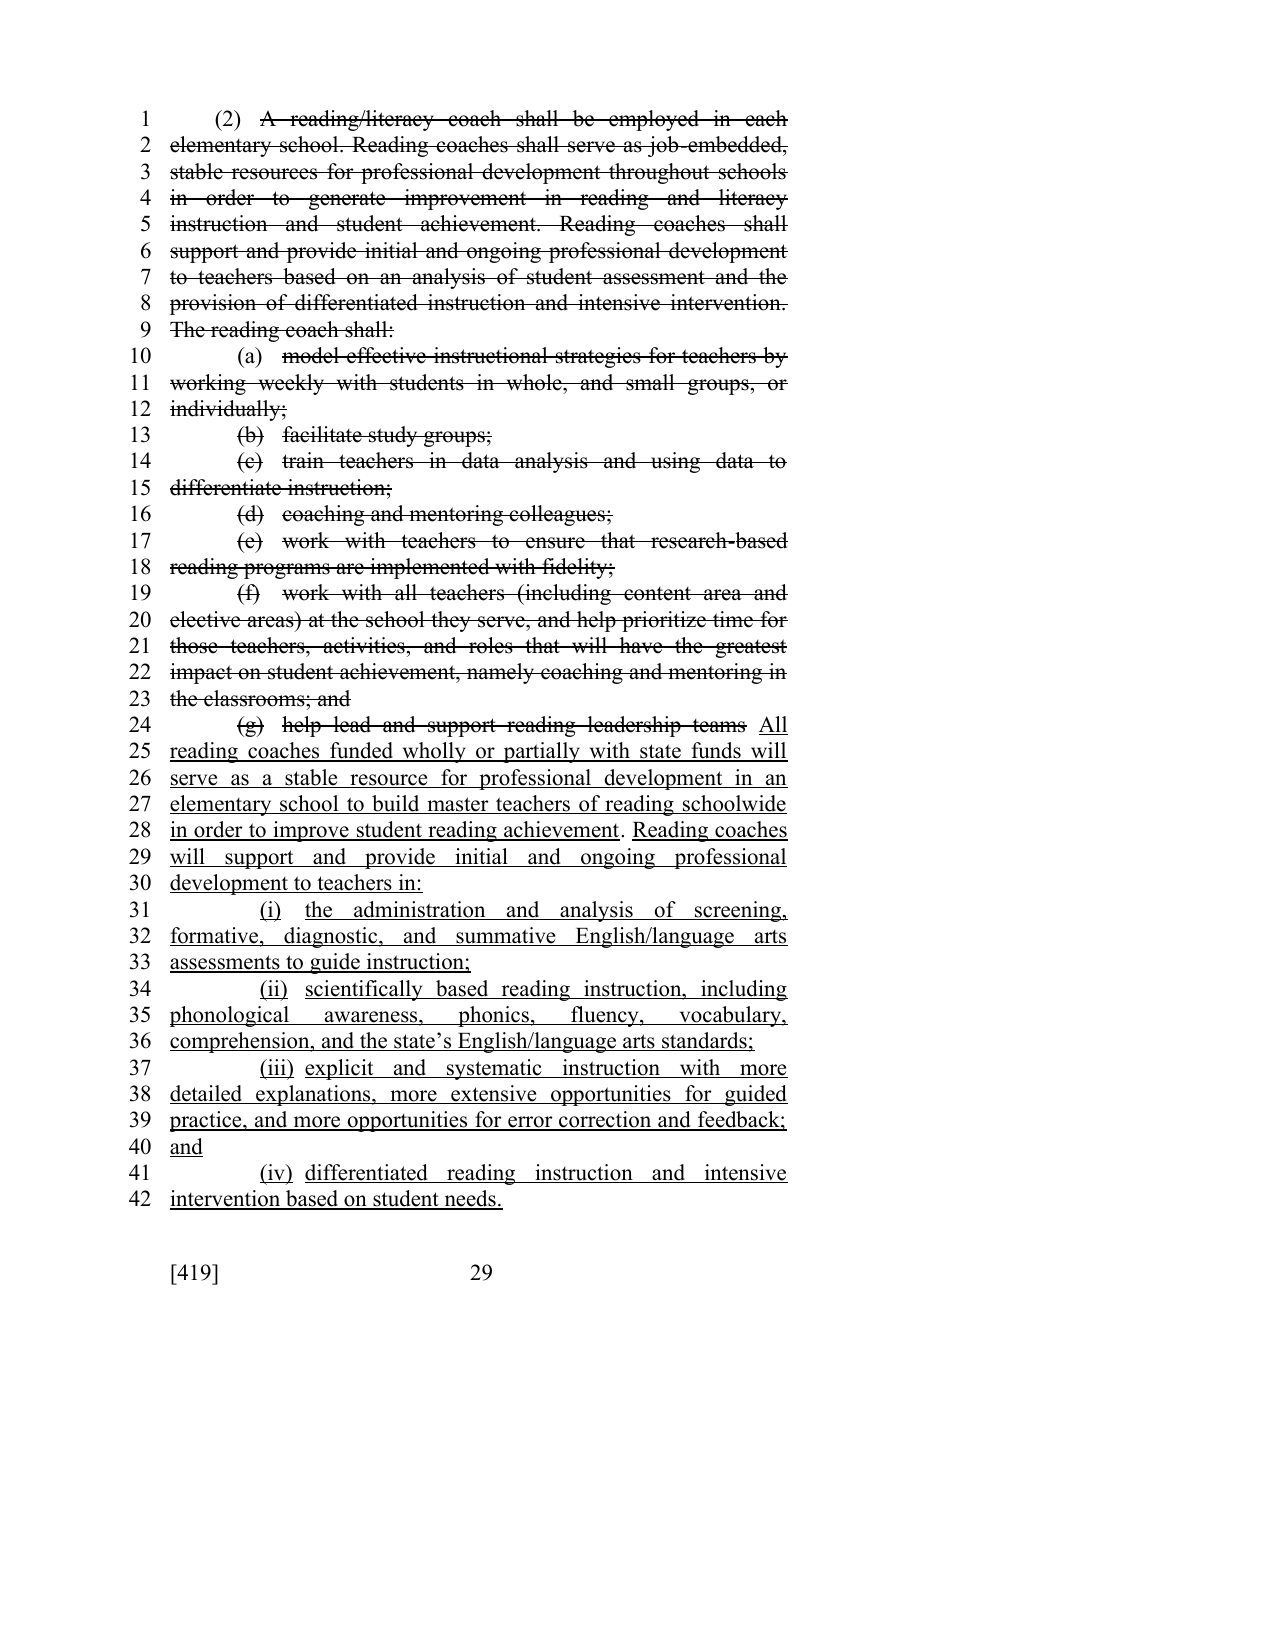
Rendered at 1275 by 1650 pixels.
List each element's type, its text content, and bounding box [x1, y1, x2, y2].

text (f) work with all teachers (including content area and elective areas) at the school they serve, and help prioritize time for those teachers, activities, and roles that will have the greatest impact on student achievement, namely coaching and mentoring in the classrooms; and [169, 674, 787, 711]
text (g) help lead and support reading leadership teams All reading coaches funded wholly or partially with state funds will serve as a stable resource for professional development in an elementary school to build master teachers of reading schoolwide in order to improve student reading achievement. Reading coaches will support and provide initial and ongoing professional development to teachers in: [169, 711, 787, 760]
text (f) work with all teachers (including content area and elective areas) at the school they serve, and help prioritize time for those teachers, activities, and roles that will have the greatest impact on student achievement, namely coaching and mentoring in the classrooms; and [169, 579, 787, 620]
text (iii) explicit and systematic instruction with more detailed explanations, more extensive opportunities for guided practice, and more opportunities for error correction and feedback; and [169, 1054, 787, 1103]
text (g) help lead and support reading leadership teams All reading coaches funded wholly or partially with state funds will serve as a stable resource for professional development in an elementary school to build master teachers of reading schoolwide in order to improve student reading achievement. Reading coaches will support and provide initial and ongoing professional development to teachers in: [169, 814, 787, 866]
text (i) the administration and analysis of screening, formative, diagnostic, and summative English/language arts assessments to guide instruction; [169, 946, 787, 975]
text (iii) explicit and systematic instruction with more detailed explanations, more extensive opportunities for guided practice, and more opportunities for error correction and feedback; and [169, 1131, 787, 1159]
text (d) coaching and mentoring colleagues; [169, 500, 787, 527]
text (ii) scientifically based reading instruction, including phonological awareness, phonics, fluency, vocabulary, comprehension, and the state’s English/language arts standards; [169, 975, 787, 1024]
text (ii) scientifically based reading instruction, including phonological awareness, phonics, fluency, vocabulary, comprehension, and the state’s English/language arts standards; [169, 1025, 787, 1054]
text (a) model effective instructional strategies for teachers by working weekly with students in whole, and small groups, or individually; [169, 384, 787, 421]
text (b) facilitate study groups; [169, 421, 787, 448]
text (i) the administration and analysis of screening, formative, diagnostic, and summative English/language arts assessments to guide instruction; [169, 896, 787, 945]
text (a) model effective instructional strategies for teachers by working weekly with students in whole, and small groups, or individually; [169, 342, 787, 383]
text (c) train teachers in data analysis and using data to differentiate instruction; [169, 448, 787, 500]
text (iv) differentiated reading instruction and intensive intervention based on student needs. [169, 1159, 787, 1212]
text (e) work with teachers to ensure that research-based reading programs are implemented with fidelity; [169, 527, 787, 579]
text (iii) explicit and systematic instruction with more detailed explanations, more extensive opportunities for guided practice, and more opportunities for error correction and feedback; and [169, 1104, 787, 1129]
